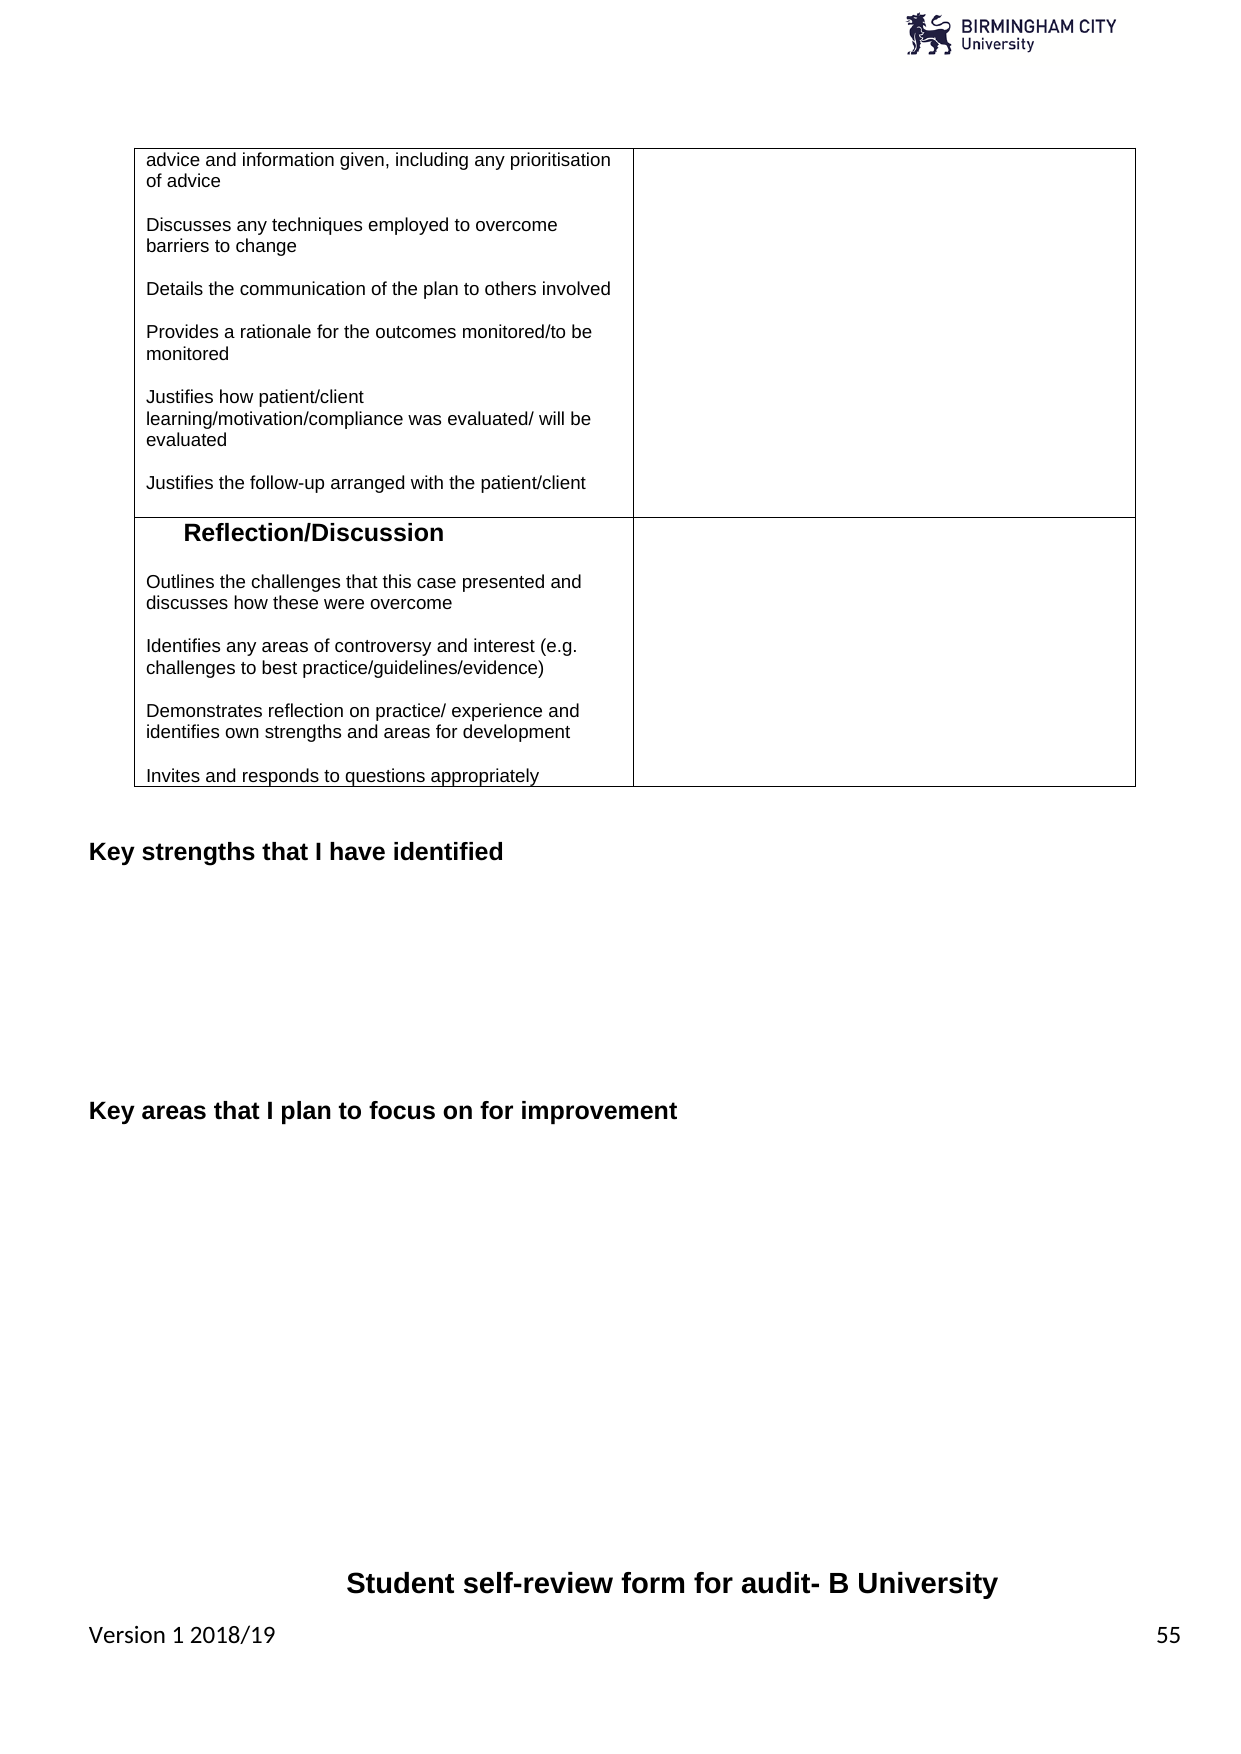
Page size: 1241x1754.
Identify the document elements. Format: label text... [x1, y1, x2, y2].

text Key strengths that I have identified [89, 837, 1181, 866]
table_cell [634, 149, 1135, 517]
text Key areas that I plan to focus on for improvement [89, 1096, 1181, 1125]
list Student self-review form for audit- B University [164, 1566, 1181, 1600]
table_cell Reflection/Discussion Outlines the challenges that this case presented and discusses how these were overcome Identifies any areas of controversy and interest (e.g. challenges to best practice/guidelines/evidence) Demonstrates reflection on practice/ experience and identifies own strengths and areas for development Invites and responds to questions appropriately [135, 518, 633, 786]
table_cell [135, 149, 633, 517]
picture [891, 0, 1130, 66]
table_cell [634, 518, 1135, 786]
